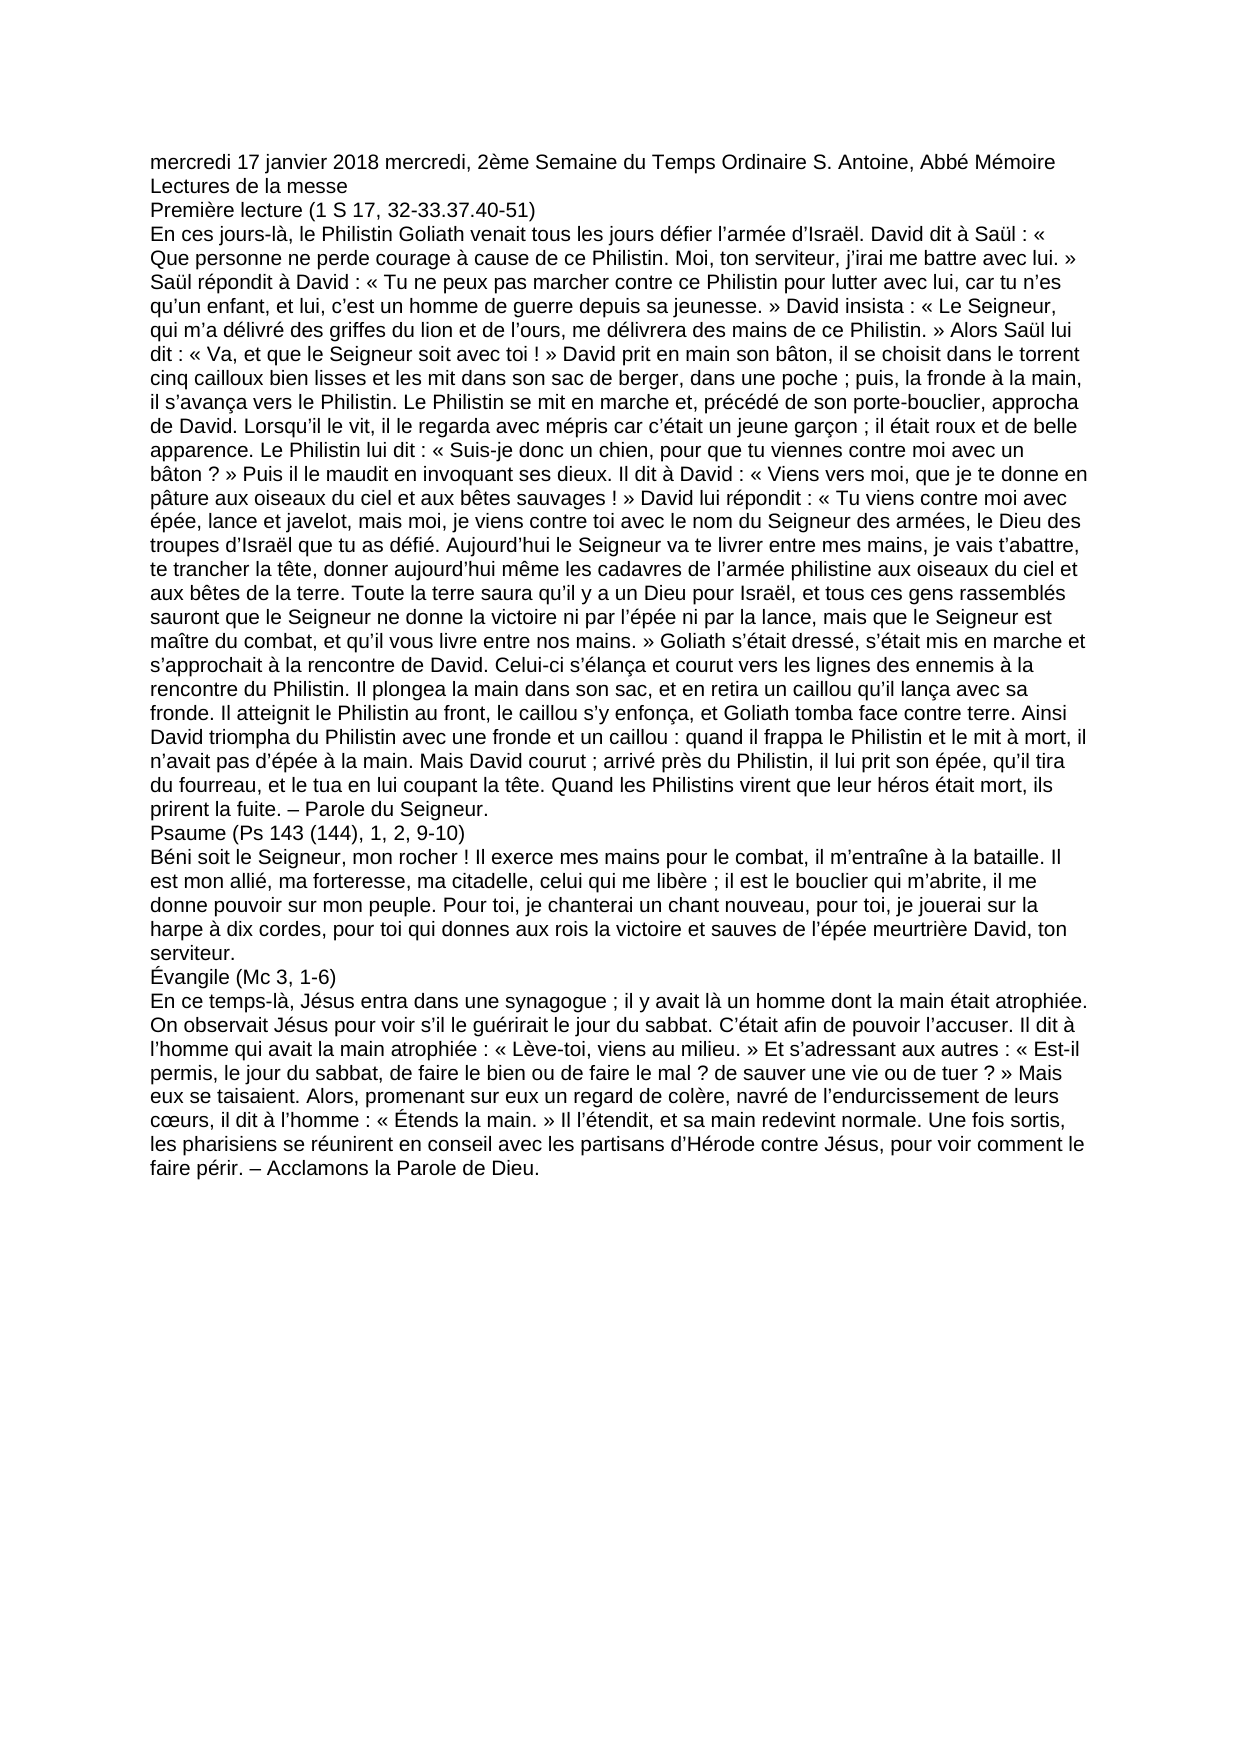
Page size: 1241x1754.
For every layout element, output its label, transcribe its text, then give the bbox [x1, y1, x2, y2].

text En ce temps-là, Jésus entra dans une synagogue ; il y avait là un homme dont la main était atrophiée. On observait Jésus pour voir s’il le guérirait le jour du sabbat. C’était afin de pouvoir l’accuser. Il dit à l’homme qui avait la main atrophiée : « Lève-toi, viens au milieu. » Et s’adressant aux autres : « Est-il permis, le jour du sabbat, de faire le bien ou de faire le mal ? de sauver une vie ou de tuer ? » Mais eux se taisaient. Alors, promenant sur eux un regard de colère, navré de l’endurcissement de leurs cœurs, il dit à l’homme : « Étends la main. » Il l’étendit, et sa main redevint normale. Une fois sortis, les pharisiens se réunirent en conseil avec les partisans d’Hérode contre Jésus, pour voir comment le faire périr. – Acclamons la Parole de Dieu. [150, 988, 1090, 1180]
text En ces jours-là, le Philistin Goliath venait tous les jours défier l’armée d’Israël. David dit à Saül : « Que personne ne perde courage à cause de ce Philistin. Moi, ton serviteur, j’irai me battre avec lui. » Saül répondit à David : « Tu ne peux pas marcher contre ce Philistin pour lutter avec lui, car tu n’es qu’un enfant, et lui, c’est un homme de guerre depuis sa jeunesse. » David insista : « Le Seigneur, qui m’a délivré des griffes du lion et de l’ours, me délivrera des mains de ce Philistin. » Alors Saül lui dit : « Va, et que le Seigneur soit avec toi ! » David prit en main son bâton, il se choisit dans le torrent cinq cailloux bien lisses et les mit dans son sac de berger, dans une poche ; puis, la fronde à la main, il s’avança vers le Philistin. Le Philistin se mit en marche et, précédé de son porte-bouclier, approcha de David. Lorsqu’il le vit, il le regarda avec mépris car c’était un jeune garçon ; il était roux et de belle apparence. Le Philistin lui dit : « Suis-je donc un chien, pour que tu viennes contre moi avec un bâton ? » Puis il le maudit en invoquant ses dieux. Il dit à David : « Viens vers moi, que je te donne en pâture aux oiseaux du ciel et aux bêtes sauvages ! » David lui répondit : « Tu viens contre moi avec épée, lance et javelot, mais moi, je viens contre toi avec le nom du Seigneur des armées, le Dieu des troupes d’Israël que tu as défié. Aujourd’hui le Seigneur va te livrer entre mes mains, je vais t’abattre, te trancher la tête, donner aujourd’hui même les cadavres de l’armée philistine aux oiseaux du ciel et aux bêtes de la terre. Toute la terre saura qu’il y a un Dieu pour Israël, et tous ces gens rassemblés sauront que le Seigneur ne donne la victoire ni par l’épée ni par la lance, mais que le Seigneur est maître du combat, et qu’il vous livre entre nos mains. » Goliath s’était dressé, s’était mis en marche et s’approchait à la rencontre de David. Celui-ci s’élança et courut vers les lignes des ennemis à la rencontre du Philistin. Il plongea la main dans son sac, et en retira un caillou qu’il lança avec sa fronde. Il atteignit le Philistin au front, le caillou s’y enfonça, et Goliath tomba face contre terre. Ainsi David triompha du Philistin avec une fronde et un caillou : quand il frappa le Philistin et le mit à mort, il n’avait pas d’épée à la main. Mais David courut ; arrivé près du Philistin, il lui prit son épée, qu’il tira du fourreau, et le tua en lui coupant la tête. Quand les Philistins virent que leur héros était mort, ils prirent la fuite. – Parole du Seigneur. [150, 222, 1090, 821]
text Béni soit le Seigneur, mon rocher ! Il exerce mes mains pour le combat, il m’entraîne à la bataille. Il est mon allié, ma forteresse, ma citadelle, celui qui me libère ; il est le bouclier qui m’abrite, il me donne pouvoir sur mon peuple. Pour toi, je chanterai un chant nouveau, pour toi, je jouerai sur la harpe à dix cordes, pour toi qui donnes aux rois la victoire et sauves de l’épée meurtrière David, ton serviteur. [150, 845, 1090, 964]
